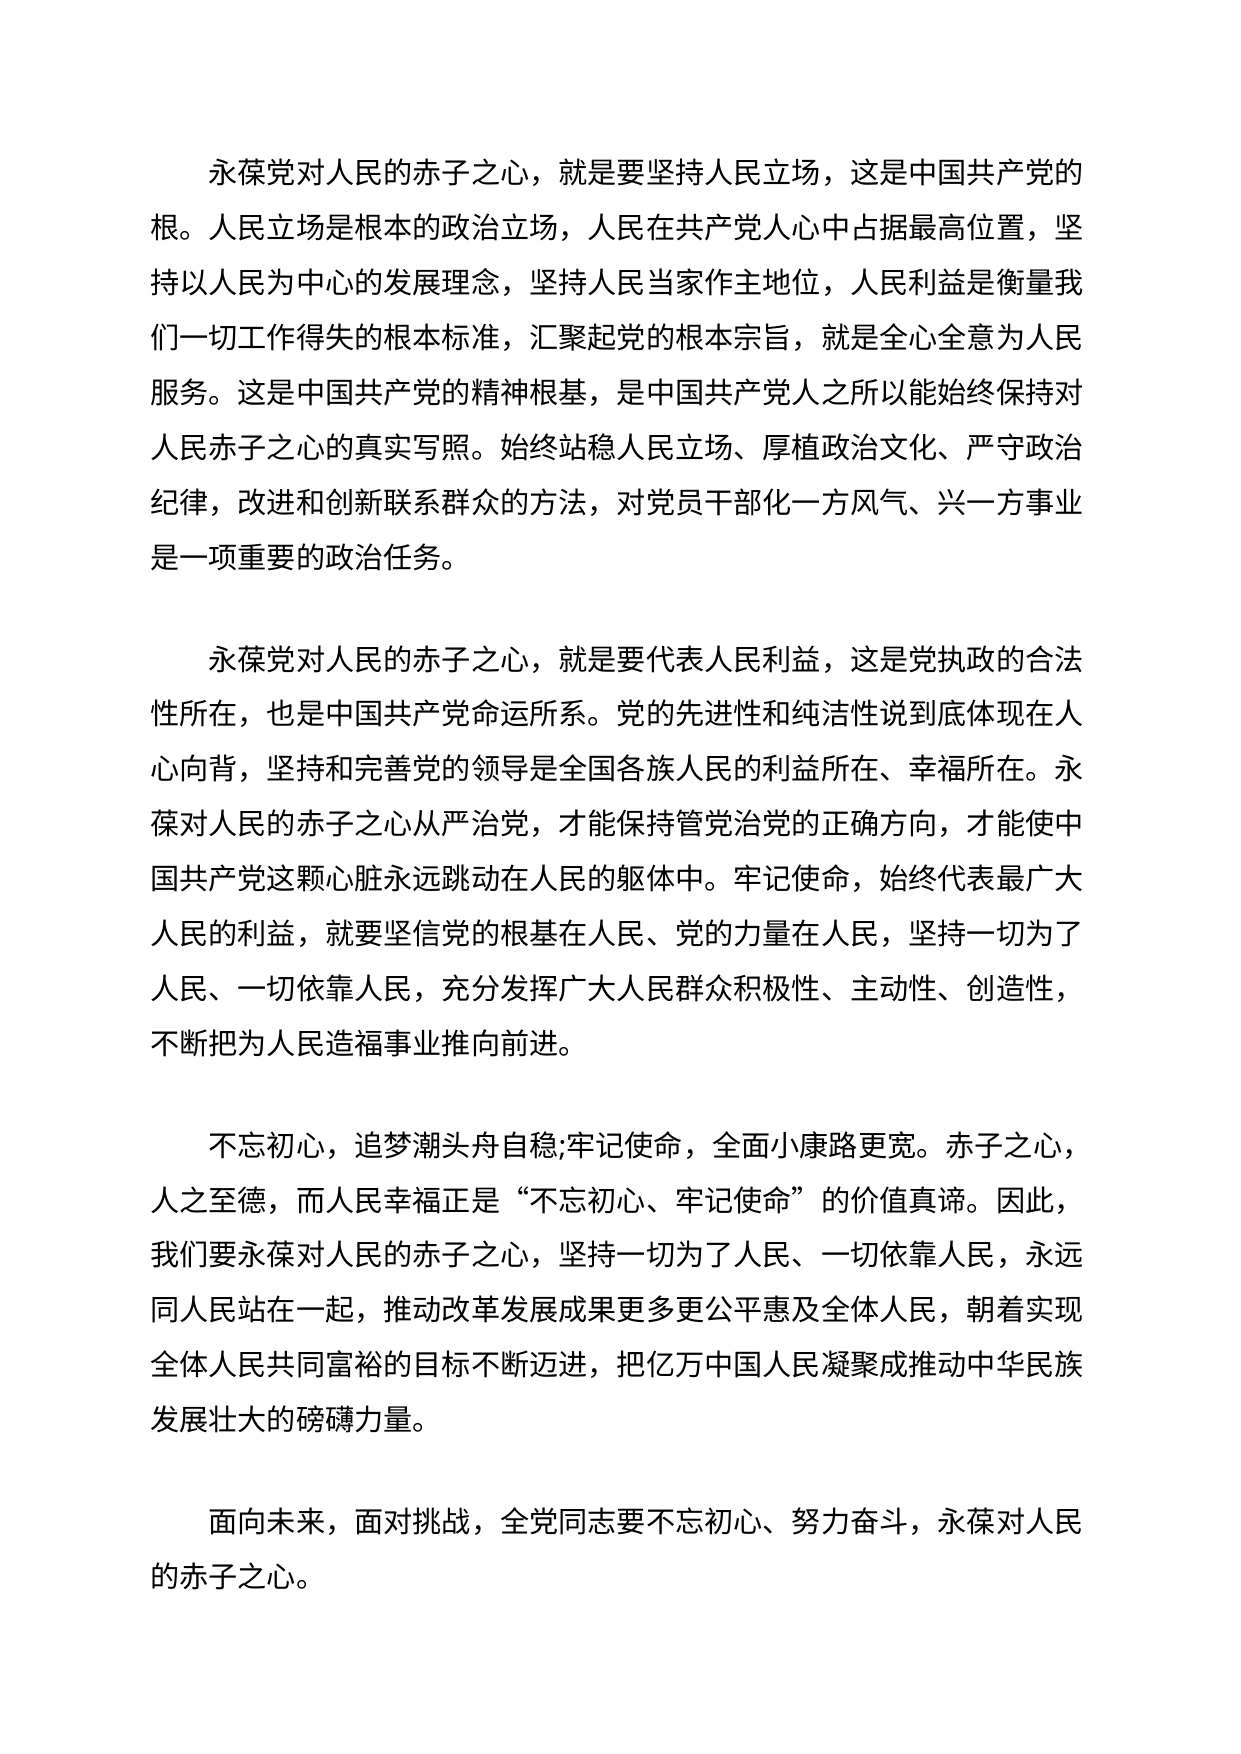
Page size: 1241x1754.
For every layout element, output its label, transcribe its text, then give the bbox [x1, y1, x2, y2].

text 永葆党对人民的赤子之心，就是要代表人民利益，这是党执政的合法性所在，也是中国共产党命运所系。党的先进性和纯洁性说到底体现在人心向背，坚持和完善党的领导是全国各族人民的利益所在、幸福所在。永葆对人民的赤子之心从严治党，才能保持管党治党的正确方向，才能使中国共产党这颗心脏永远跳动在人民的躯体中。牢记使命，始终代表最广大人民的利益，就要坚信党的根基在人民、党的力量在人民，坚持一切为了人民、一切依靠人民，充分发挥广大人民群众积极性、主动性、创造性，不断把为人民造福事业推向前进。 [150, 636, 1090, 1063]
text 面向未来，面对挑战，全党同志要不忘初心、努力奋斗，永葆对人民的赤子之心。 [150, 1498, 1090, 1596]
text 不忘初心，追梦潮头舟自稳;牢记使命，全面小康路更宽。赤子之心，人之至德，而人民幸福正是“不忘初心、牢记使命”的价值真谛。因此，我们要永葆对人民的赤子之心，坚持一切为了人民、一切依靠人民，永远同人民站在一起，推动改革发展成果更多更公平惠及全体人民，朝着实现全体人民共同富裕的目标不断迈进，把亿万中国人民凝聚成推动中华民族发展壮大的磅礴力量。 [150, 1122, 1090, 1439]
text 永葆党对人民的赤子之心，就是要坚持人民立场，这是中国共产党的根。人民立场是根本的政治立场，人民在共产党人心中占据最高位置，坚持以人民为中心的发展理念，坚持人民当家作主地位，人民利益是衡量我们一切工作得失的根本标准，汇聚起党的根本宗旨，就是全心全意为人民服务。这是中国共产党的精神根基，是中国共产党人之所以能始终保持对人民赤子之心的真实写照。始终站稳人民立场、厚植政治文化、严守政治纪律，改进和创新联系群众的方法，对党员干部化一方风气、兴一方事业是一项重要的政治任务。 [150, 150, 1090, 577]
